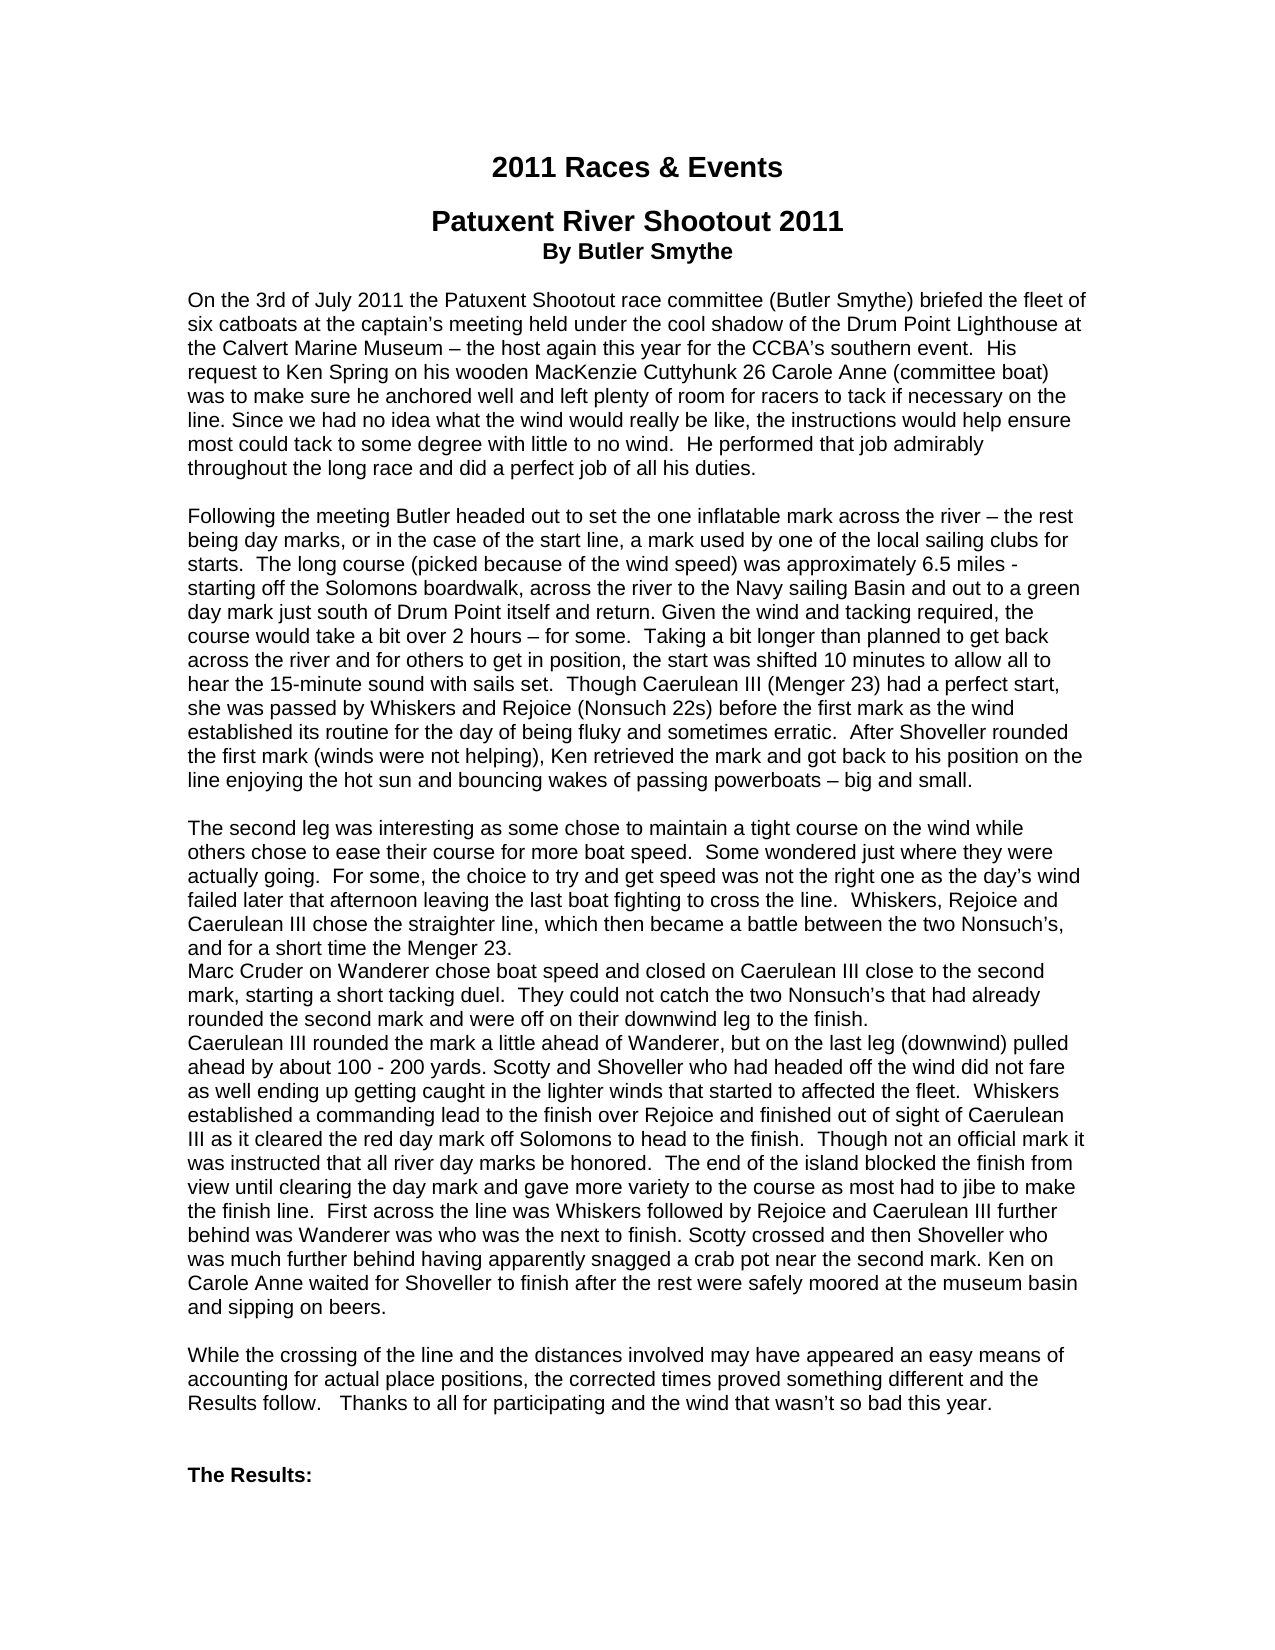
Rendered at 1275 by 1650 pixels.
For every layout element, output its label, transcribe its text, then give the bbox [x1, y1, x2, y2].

text Following the meeting Butler headed out to set the one inflatable mark across the river – the rest being day marks, or in the case of the start line, a mark used by one of the local sailing clubs for starts. The long course (picked because of the wind speed) was approximately 6.5 miles - starting off the Solomons boardwalk, across the river to the Navy sailing Basin and out to a green day mark just south of Drum Point itself and return. Given the wind and tacking required, the course would take a bit over 2 hours – for some. Taking a bit longer than planned to get back across the river and for others to get in position, the start was shifted 10 minutes to allow all to hear the 15-minute sound with sails set. Though Caerulean III (Menger 23) had a perfect start, she was passed by Whiskers and Rejoice (Nonsuch 22s) before the first mark as the wind established its routine for the day of being fluky and sometimes erratic. After Shoveller rounded the first mark (winds were not helping), Ken retrieved the mark and got back to his position on the line enjoying the hot sun and bouncing wakes of passing powerboats – big and small. [187, 504, 1087, 792]
text The Results: [187, 1463, 1087, 1487]
text 2011 Races & Events [187, 150, 1087, 183]
text Marc Cruder on Wanderer chose boat speed and closed on Caerulean III close to the second mark, starting a short tacking duel. They could not catch the two Nonsuch’s that had already rounded the second mark and were off on their downwind leg to the finish. [187, 959, 1087, 1031]
text While the crossing of the line and the distances involved may have appeared an easy means of accounting for actual place positions, the corrected times proved something different and the Results follow. Thanks to all for participating and the wind that wasn’t so bad this year. [187, 1343, 1087, 1415]
text Caerulean III rounded the mark a little ahead of Wanderer, but on the last leg (downwind) pulled ahead by about 100 - 200 yards. Scotty and Shoveller who had headed off the wind did not fare as well ending up getting caught in the lighter winds that started to affected the fleet. Whiskers established a commanding lead to the finish over Rejoice and finished out of sight of Caerulean III as it cleared the red day mark off Solomons to head to the finish. Though not an official mark it was instructed that all river day marks be honored. The end of the island blocked the finish from view until clearing the day mark and gave more variety to the course as most had to jibe to make the finish line. First across the line was Whiskers followed by Rejoice and Caerulean III further behind was Wanderer was who was the next to finish. Scotty crossed and then Shoveller who was much further behind having apparently snagged a crab pot near the second mark. Ken on Carole Anne waited for Shoveller to finish after the rest were safely moored at the museum basin and sipping on beers. [187, 1031, 1087, 1319]
text On the 3rd of July 2011 the Patuxent Shootout race committee (Butler Smythe) briefed the fleet of six catboats at the captain’s meeting held under the cool shadow of the Drum Point Lighthouse at the Calvert Marine Museum – the host again this year for the CCBA’s southern event. His request to Ken Spring on his wooden MacKenzie Cuttyhunk 26 Carole Anne (committee boat) was to make sure he anchored well and left plenty of room for racers to tack if necessary on the line. Since we had no idea what the wind would really be like, the instructions would help ensure most could tack to some degree with little to no wind. He performed that job admirably throughout the long race and did a perfect job of all his duties. [187, 288, 1087, 480]
text By Butler Smythe [187, 238, 1087, 264]
text The second leg was interesting as some chose to maintain a tight course on the wind while others chose to ease their course for more boat speed. Some wondered just where they were actually going. For some, the choice to try and get speed was not the right one as the day’s wind failed later that afternoon leaving the last boat fighting to cross the line. Whiskers, Rejoice and Caerulean III chose the straighter line, which then became a battle between the two Nonsuch’s, and for a short time the Menger 23. [187, 816, 1087, 959]
text Patuxent River Shootout 2011 [187, 204, 1087, 238]
